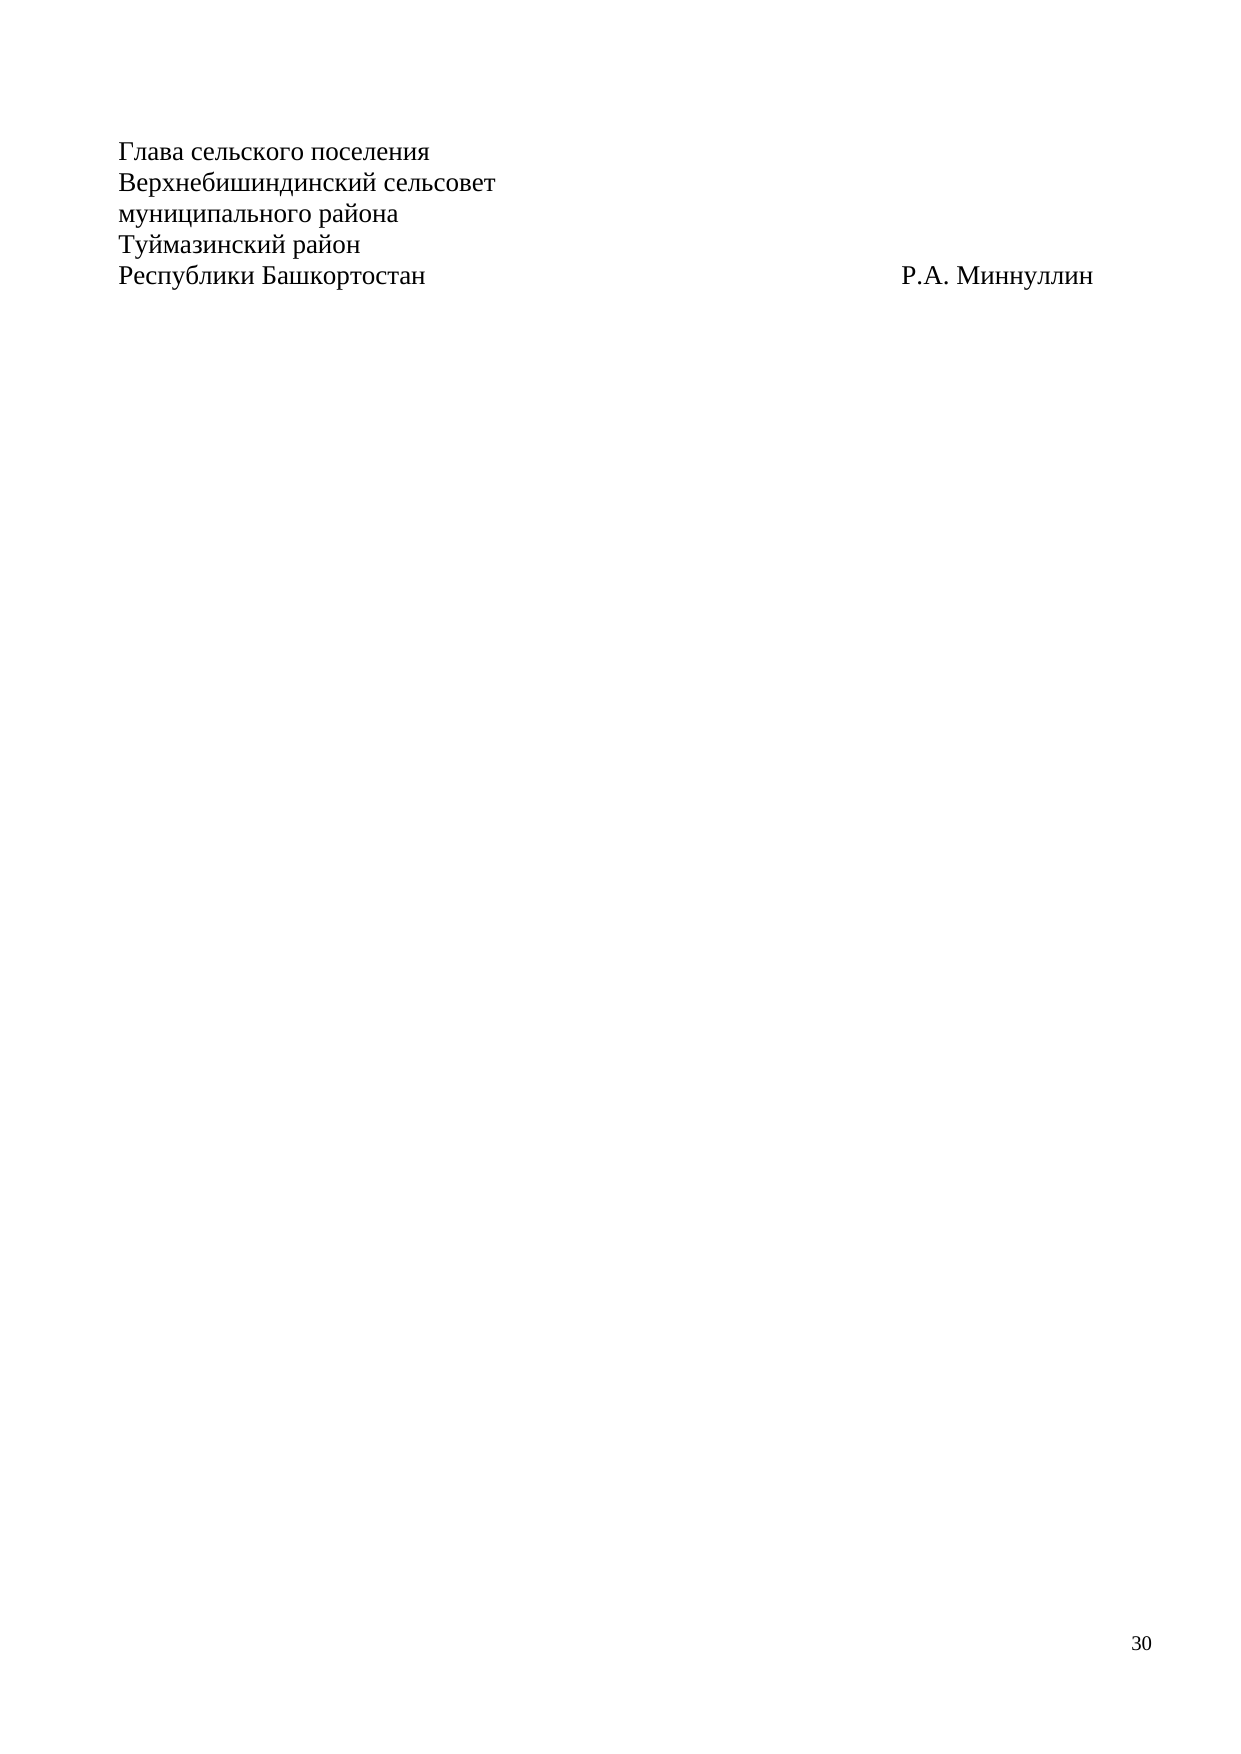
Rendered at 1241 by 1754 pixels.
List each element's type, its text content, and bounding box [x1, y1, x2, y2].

text Республики Башкортостан Р.А. Миннуллин [118, 259, 1152, 290]
text Верхнебишиндинский сельсовет [118, 166, 1152, 197]
text муниципального района [118, 197, 1152, 228]
text Глава сельского поселения [118, 134, 1152, 166]
text Туймазинский район [118, 228, 1152, 259]
